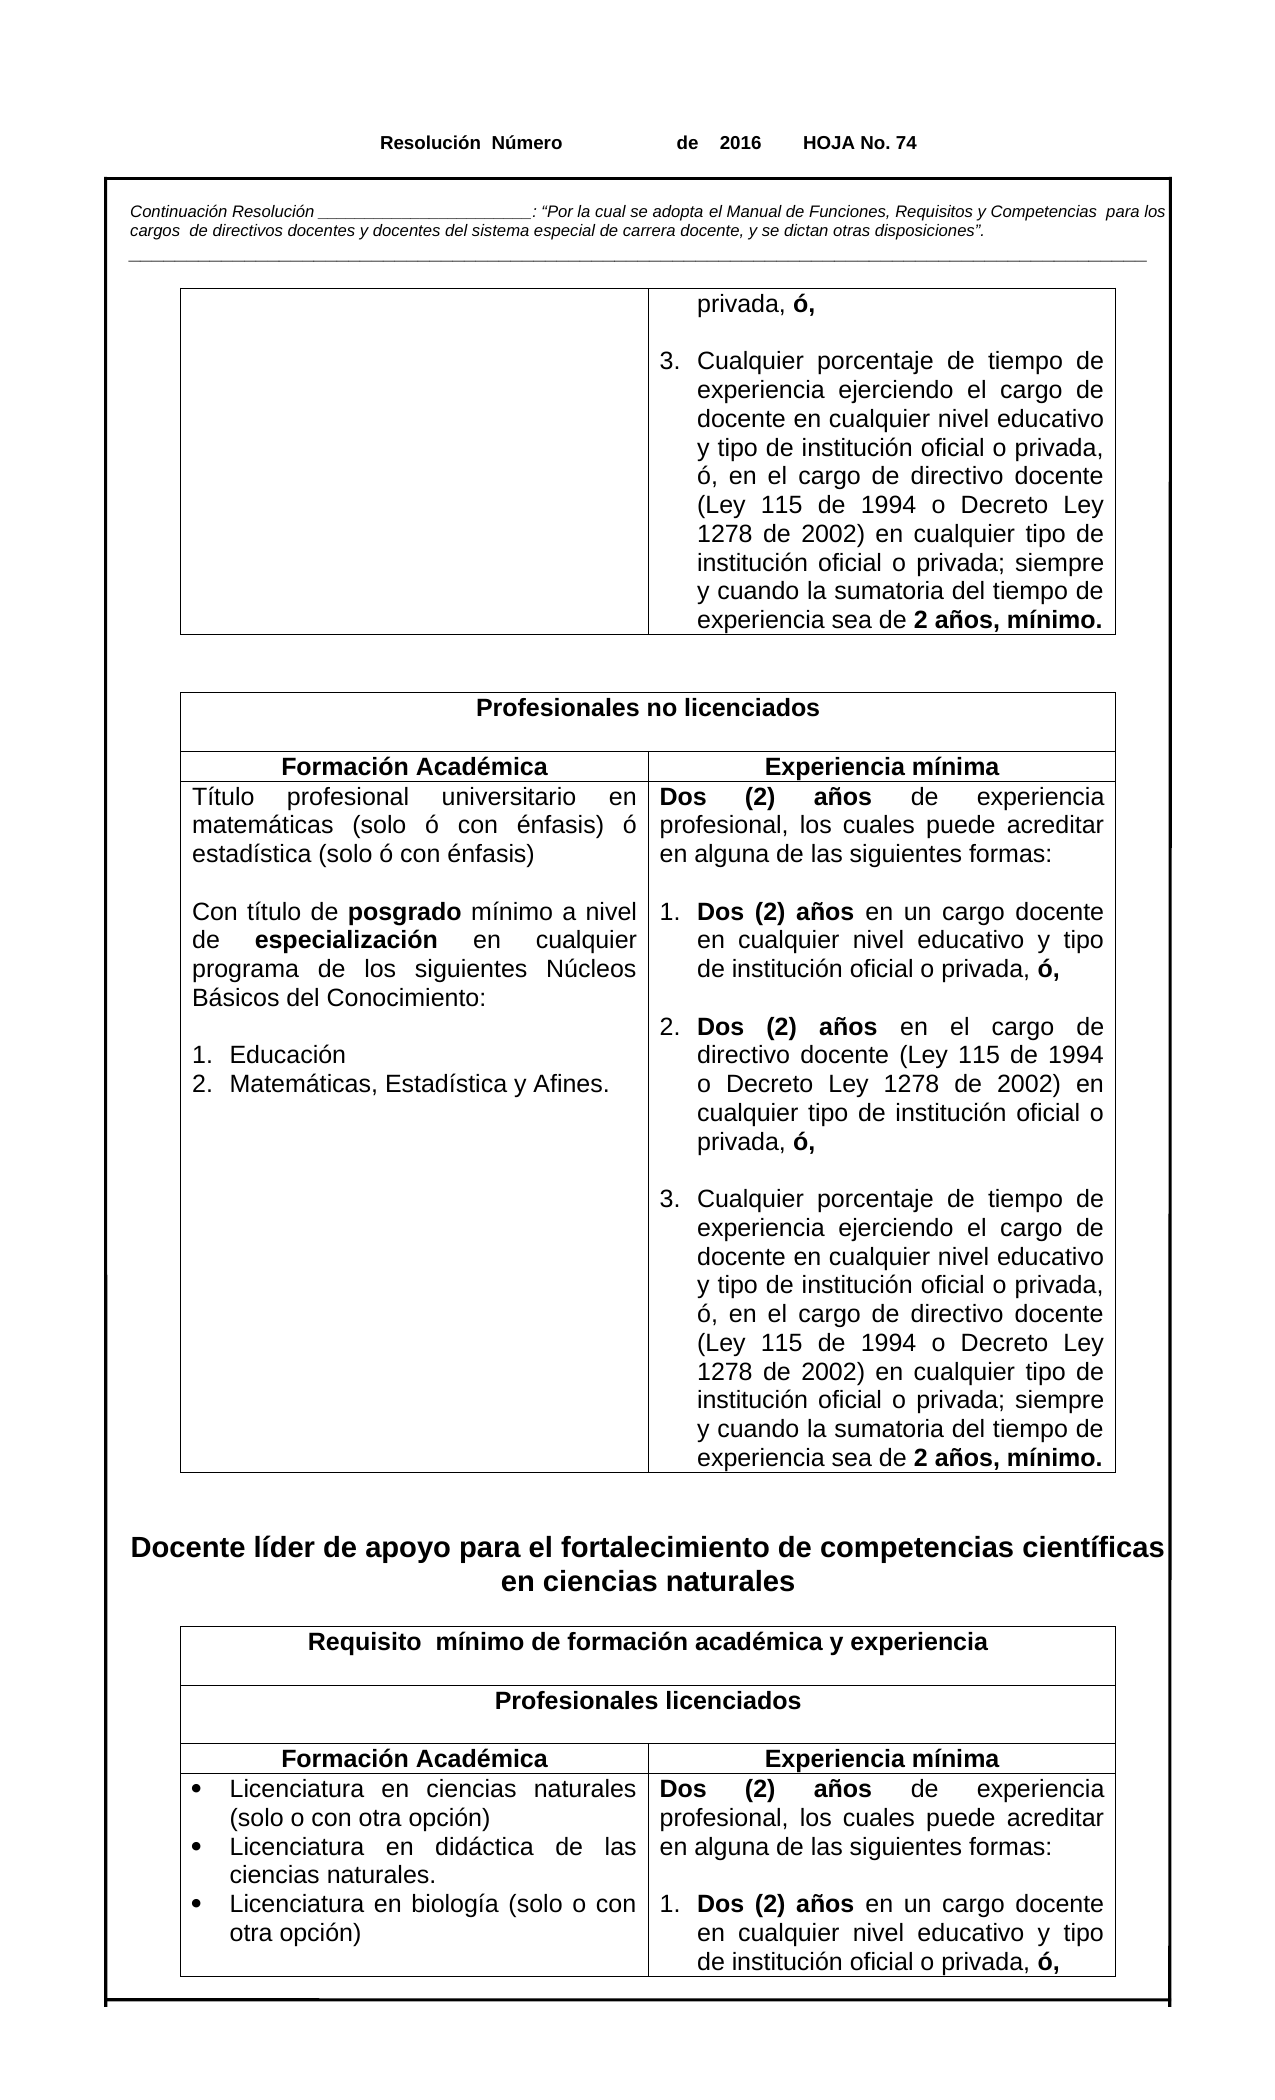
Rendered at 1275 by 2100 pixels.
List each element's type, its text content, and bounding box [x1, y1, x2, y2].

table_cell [181, 289, 648, 634]
table_cell Título profesional universitario en matemáticas (solo ó con énfasis) ó estadística (solo ó con énfasis) Con título de posgrado mínimo a nivel de especialización en cualquier programa de los siguientes Núcleos Básicos del Conocimiento: Educación Matemáticas, Estadística y Afines. [181, 782, 648, 1472]
table_cell Formación Académica [181, 1744, 648, 1773]
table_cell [649, 289, 1115, 634]
table_cell Experiencia mínima [649, 1744, 1115, 1773]
table_cell Dos (2) años de experiencia profesional, los cuales puede acreditar en alguna de las siguientes formas: Dos (2) años en un cargo docente en cualquier nivel educativo y tipo de institución oficial o privada, ó, Dos (2) años en el cargo de directivo docente (Ley 115 de 1994 o Decreto Ley 1278 de 2002) en cualquier tipo de institución oficial o privada, ó, Cualquier porcentaje de tiempo de experiencia ejerciendo el cargo de docente en cualquier nivel educativo y tipo de institución oficial o privada, ó, en el cargo de directivo docente (Ley 115 de 1994 o Decreto Ley 1278 de 2002) en cualquier tipo de institución oficial o privada; siempre y cuando la sumatoria del tiempo de experiencia sea de 2 años, mínimo. [649, 782, 1115, 1472]
text Docente líder de apoyo para el fortalecimiento de competencias científicas en ciencias naturales [130, 1530, 1166, 1597]
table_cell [649, 1774, 1115, 1976]
table_cell Experiencia mínima [649, 752, 1115, 781]
table_header Requisito mínimo de formación académica y experiencia [181, 1627, 1115, 1684]
table_cell Formación Académica [181, 752, 648, 781]
table_header Profesionales no licenciados [181, 693, 1115, 751]
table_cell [181, 1774, 648, 1976]
table_cell Profesionales licenciados [181, 1686, 1115, 1743]
